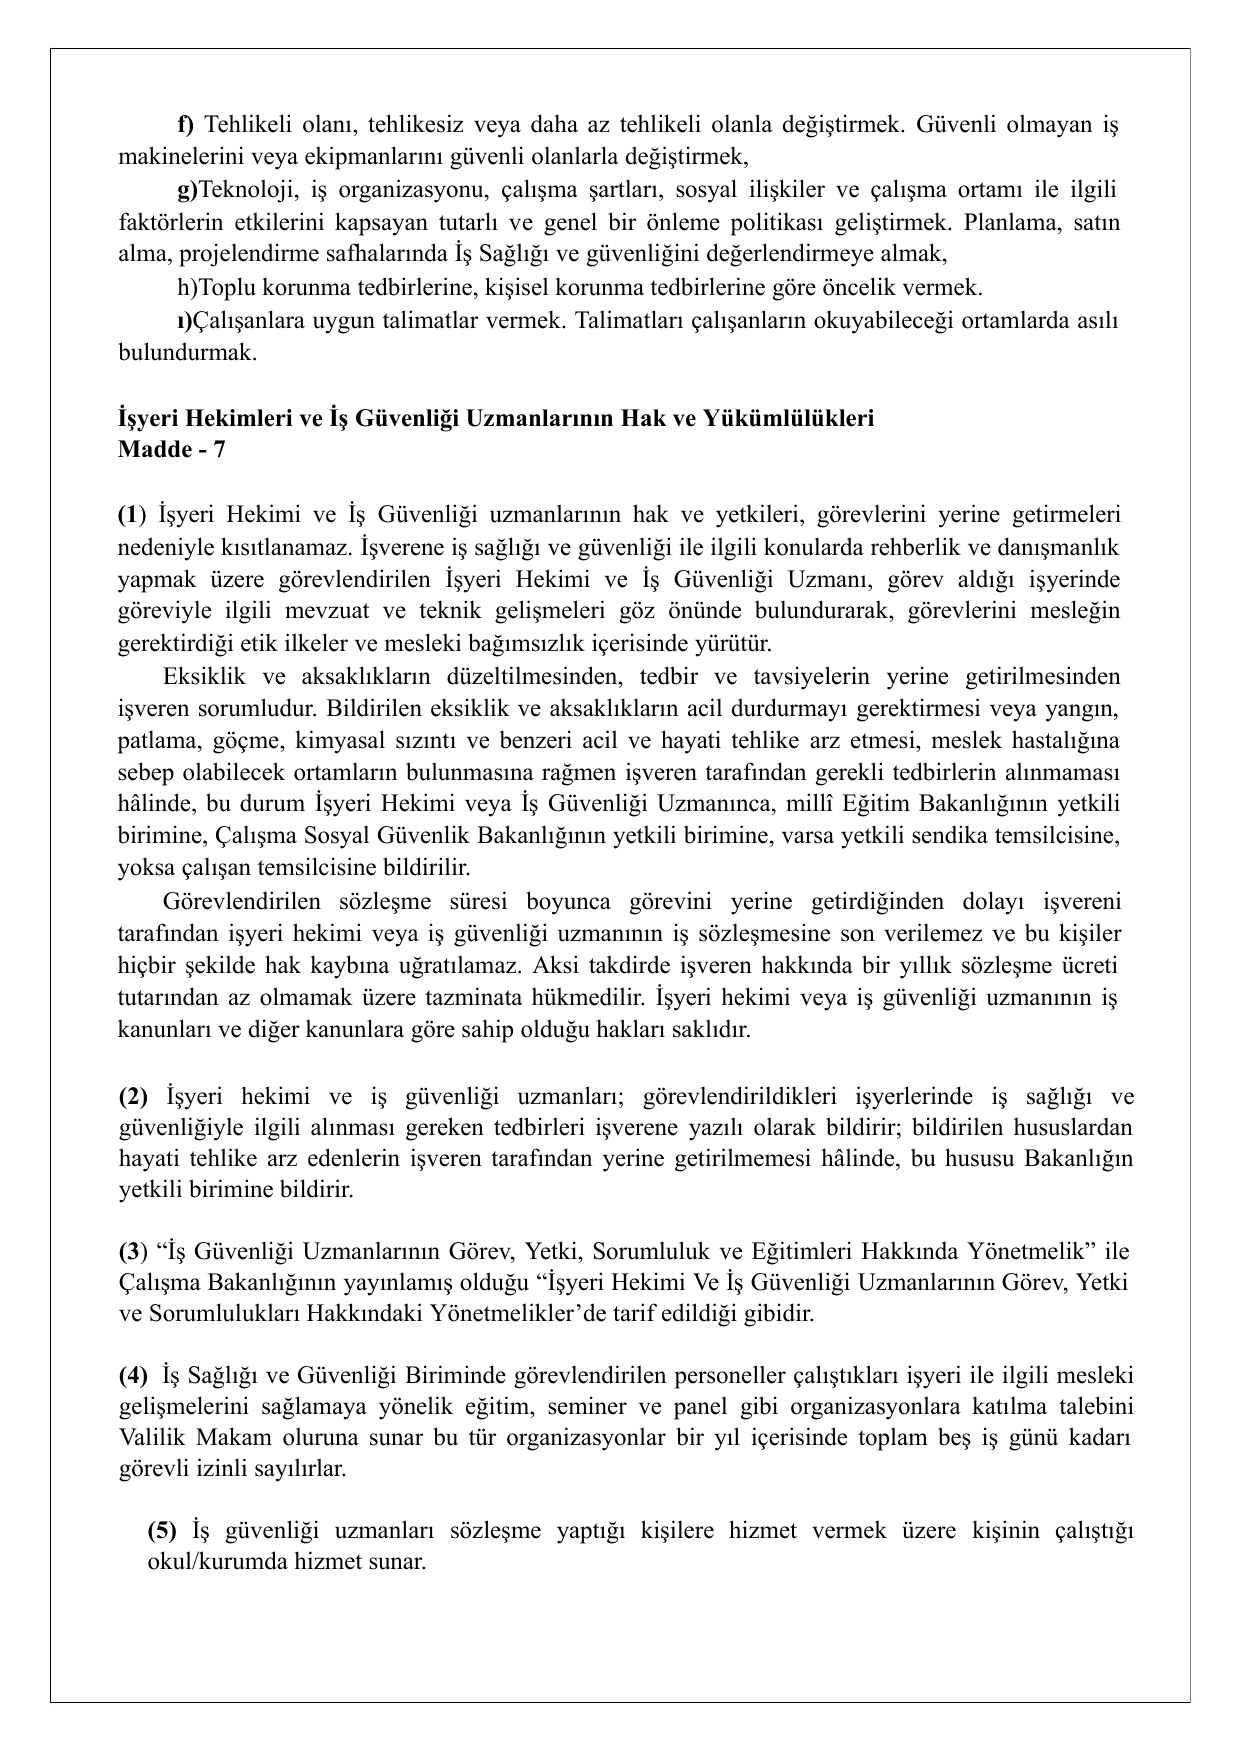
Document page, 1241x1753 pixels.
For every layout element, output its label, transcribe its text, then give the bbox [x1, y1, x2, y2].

text güvenliğiyle ilgili alınması gereken tedbirleri işverene yazılı olarak bildirir; bildirilen hususlardan [119, 1113, 1158, 1141]
text ve Sorumlulukları Hakkındaki Yönetmelikler’de tarif edildiği gibidir. [119, 1299, 1159, 1327]
text kanunları ve diğer kanunlara göre sahip olduğu hakları saklıdır. [117, 1015, 1146, 1043]
text Valilik Makam oluruna sunar bu tür organizasyonlar bir yıl içerisinde toplam beş iş günü kadarı [119, 1423, 1159, 1451]
text ĠĢyeri Hekimleri ve ĠĢ Güvenliği Uzmanlarının Hak ve Yükümlülükleri [117, 404, 899, 432]
text okul/kurumda hizmet sunar. [147, 1547, 1158, 1575]
text patlama, göçme, kimyasal sızıntı ve benzeri acil ve hayati tehlike arz etmesi, meslek hastalığına [117, 726, 1146, 754]
text (2) İşyeri hekimi ve iş güvenliği uzmanları; görevlendirildikleri işyerlerinde iş sağlığı ve [119, 1082, 1158, 1110]
text (3) “İş Güvenliği Uzmanlarının Görev, Yetki, Sorumluluk ve Eğitimleri Hakkında Yönetmelik” ile [119, 1237, 1159, 1265]
text Görevlendirilen sözleşme süresi boyunca görevini yerine getirdiğinden dolayı işvereni [163, 887, 1146, 915]
text işveren sorumludur. Bildirilen eksiklik ve aksaklıkların acil durdurmayı gerektirmesi veya yangın, [117, 694, 1146, 722]
text (1) İşyeri Hekimi ve İş Güvenliği uzmanlarının hak ve yetkileri, görevlerini yerine getirmeleri [117, 501, 1146, 528]
text Madde - 7 [117, 435, 899, 463]
text görevli izinli sayılırlar. [119, 1454, 1159, 1482]
picture [47, 46, 1193, 1705]
text yapmak üzere görevlendirilen İşyeri Hekimi ve İş Güvenliği Uzmanı, görev aldığı işyerinde [117, 565, 1146, 593]
text göreviyle ilgili mevzuat ve teknik gelişmeleri göz önünde bulundurarak, görevlerini mesleğin [117, 597, 1146, 624]
text Çalışma Bakanlığının yayınlamış olduğu “İşyeri Hekimi Ve İş Güvenliği Uzmanlarının Görev, Yetki [119, 1268, 1159, 1296]
text hâlinde, bu durum İşyeri Hekimi veya İş Güvenliği Uzmanınca, millî Eğitim Bakanlığının yetkili [117, 790, 1146, 817]
text tarafından işyeri hekimi veya iş güvenliği uzmanının iş sözleşmesine son verilemez ve bu kişiler [117, 919, 1146, 947]
text bulundurmak. [118, 338, 1145, 366]
text alma, projelendirme safhalarında İş Sağlığı ve güvenliğini değerlendirmeye almak, [118, 239, 1145, 267]
text sebep olabilecek ortamların bulunmasına rağmen işveren tarafından gerekli tedbirlerin alınmaması [117, 758, 1146, 786]
text tutarından az olmamak üzere tazminata hükmedilir. İşyeri hekimi veya iş güvenliği uzmanının iş [117, 983, 1146, 1011]
text gelişmelerini sağlamaya yönelik eğitim, seminer ve panel gibi organizasyonlara katılma talebini [119, 1392, 1159, 1420]
text birimine, Çalışma Sosyal Güvenlik Bakanlığının yetkili birimine, varsa yetkili sendika temsilcisine, [117, 822, 1146, 849]
text Eksiklik ve aksaklıkların düzeltilmesinden, tedbir ve tavsiyelerin yerine getirilmesinden [163, 662, 1146, 690]
text g)Teknoloji, iş organizasyonu, çalışma şartları, sosyal ilişkiler ve çalışma ortamı ile ilgili [177, 176, 1145, 203]
text (5) İş güvenliği uzmanları sözleşme yaptığı kişilere hizmet vermek üzere kişinin çalıştığı [147, 1516, 1158, 1544]
text (4) İş Sağlığı ve Güvenliği Biriminde görevlendirilen personeller çalıştıkları işyeri ile ilgili mesleki [119, 1361, 1159, 1389]
text faktörlerin etkilerini kapsayan tutarlı ve genel bir önleme politikası geliştirmek. Planlama, satın [118, 208, 1145, 236]
text h)Toplu korunma tedbirlerine, kişisel korunma tedbirlerine göre öncelik vermek. [177, 273, 1145, 301]
text makinelerini veya ekipmanlarını güvenli olanlarla değiştirmek, [118, 142, 1145, 170]
text f) Tehlikeli olanı, tehlikesiz veya daha az tehlikeli olanla değiştirmek. Güvenli olmayan iş [177, 111, 1145, 138]
text yoksa çalışan temsilcisine bildirilir. [117, 854, 1146, 881]
text hayati tehlike arz edenlerin işveren tarafından yerine getirilmemesi hâlinde, bu hususu Bakanlığın [119, 1144, 1158, 1172]
text nedeniyle kısıtlanamaz. İşverene iş sağlığı ve güvenliği ile ilgili konularda rehberlik ve danışmanlık [117, 533, 1146, 561]
text yetkili birimine bildirir. [119, 1175, 1158, 1203]
text ı)Çalışanlara uygun talimatlar vermek. Talimatları çalışanların okuyabileceği ortamlarda asılı [177, 306, 1145, 334]
text gerektirdiği etik ilkeler ve mesleki bağımsızlık içerisinde yürütür. [117, 629, 1146, 657]
text hiçbir şekilde hak kaybına uğratılamaz. Aksi takdirde işveren hakkında bir yıllık sözleşme ücreti [117, 951, 1146, 979]
